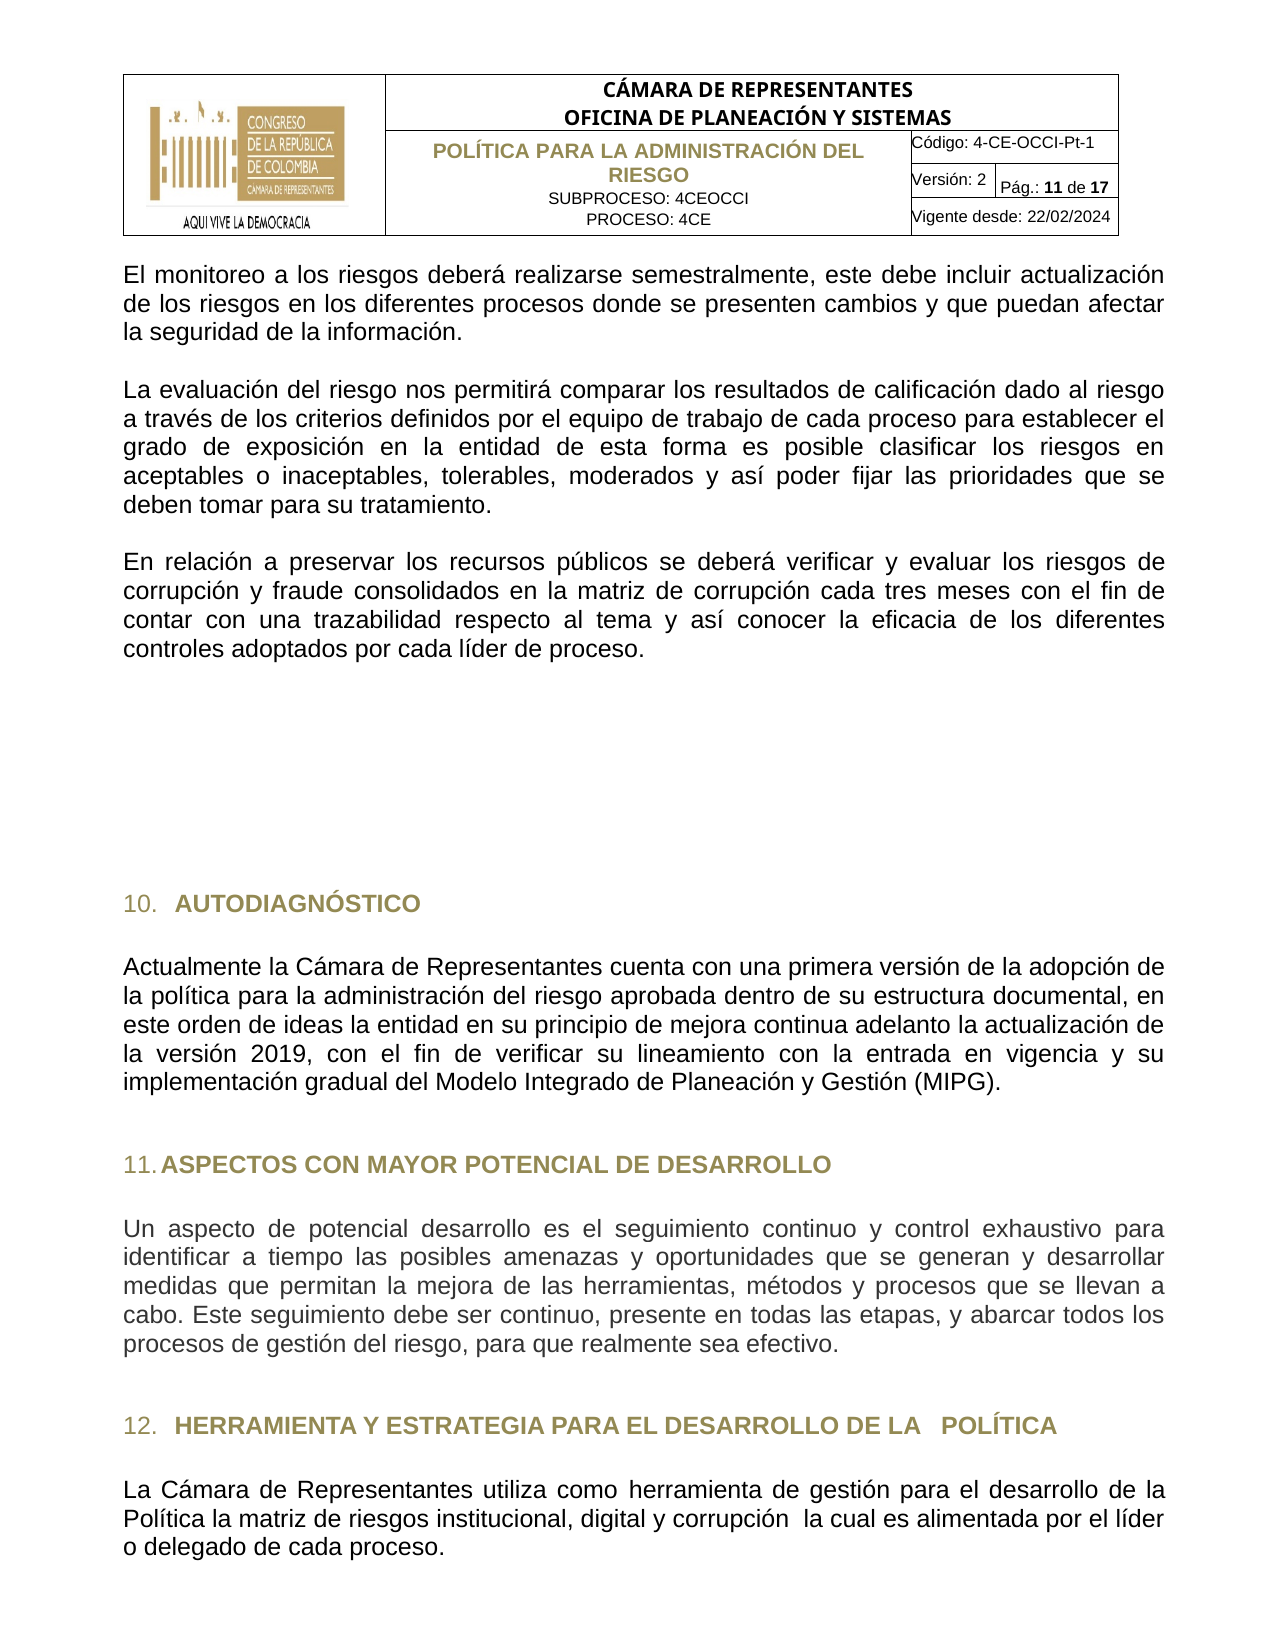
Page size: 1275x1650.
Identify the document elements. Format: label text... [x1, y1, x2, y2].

subtitle HERRAMIENTA Y ESTRATEGIA PARA EL DESARROLLO DE LA POLÍTICA [123, 1411, 1167, 1440]
text En relación a preservar los recursos públicos se deberá verificar y evaluar los riesgos de corrupción y fraude consolidados en la matriz de corrupción cada tres meses con el fin de contar con una trazabilidad respecto al tema y así conocer la eficacia de los diferentes controles adoptados por cada líder de proceso. [123, 547, 1167, 662]
text La evaluación del riesgo nos permitirá comparar los resultados de calificación dado al riesgo a través de los criterios definidos por el equipo de trabajo de cada proceso para establecer el grado de exposición en la entidad de esta forma es posible clasificar los riesgos en aceptables o inaceptables, tolerables, moderados y así poder fijar las prioridades que se deben tomar para su tratamiento. [123, 375, 1167, 518]
subtitle AUTODIAGNÓSTICO [123, 888, 1167, 917]
picture [146, 99, 349, 229]
subtitle ASPECTOS CON MAYOR POTENCIAL DE DESARROLLO [123, 1150, 1167, 1178]
text Un aspecto de potencial desarrollo es el seguimiento continuo y control exhaustivo para identificar a tiempo las posibles amenazas y oportunidades que se generan y desarrollar medidas que permitan la mejora de las herramientas, métodos y procesos que se llevan a cabo. Este seguimiento debe ser continuo, presente en todas las etapas, y abarcar todos los procesos de gestión del riesgo, para que realmente sea efectivo. [123, 1328, 1167, 1357]
text La Cámara de Representantes utiliza como herramienta de gestión para el desarrollo de la Política la matriz de riesgos institucional, digital y corrupción la cual es alimentada por el líder o delegado de cada proceso. [123, 1475, 1167, 1561]
text El monitoreo a los riesgos deberá realizarse semestralmente, este debe incluir actualización de los riesgos en los diferentes procesos donde se presenten cambios y que puedan afectar la seguridad de la información. [123, 260, 1167, 346]
text Actualmente la Cámara de Representantes cuenta con una primera versión de la adopción de la política para la administración del riesgo aprobada dentro de su estructura documental, en este orden de ideas la entidad en su principio de mejora continua adelanto la actualización de la versión 2019, con el fin de verificar su lineamiento con la entrada en vigencia y su implementación gradual del Modelo Integrado de Planeación y Gestión (MIPG). [123, 952, 1167, 1096]
